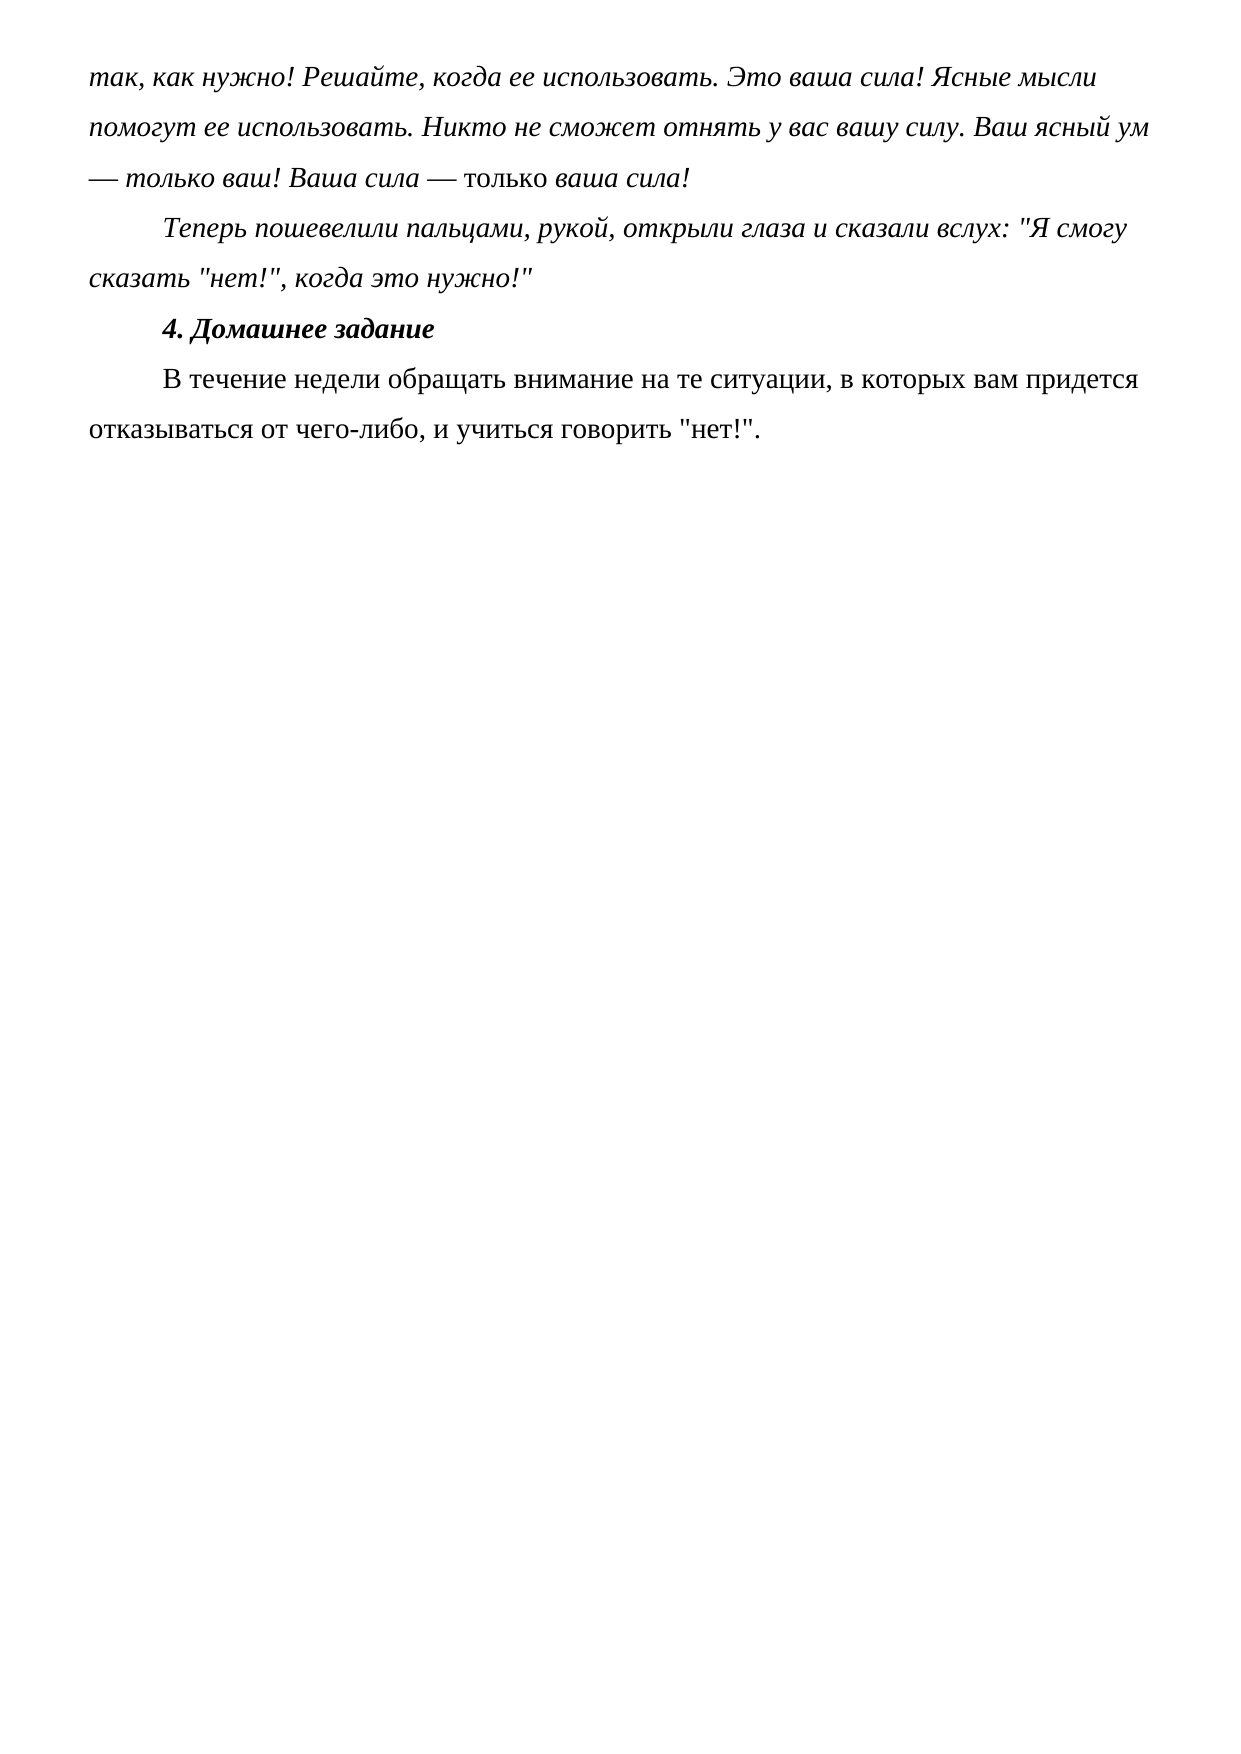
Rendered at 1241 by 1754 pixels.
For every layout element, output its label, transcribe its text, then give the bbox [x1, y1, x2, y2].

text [89, 59, 1167, 193]
text 4. Домашнее задание [89, 311, 1167, 344]
text Теперь пошевелили пальцами, рукой, открыли глаза и сказали вслух: "Я смогу сказать "нет!", когда это нужно!" [89, 210, 1167, 294]
text В течение недели обращать внимание на те ситуации, в которых вам придется отказываться от чего-либо, и учиться говорить "нет!". [89, 361, 1167, 445]
